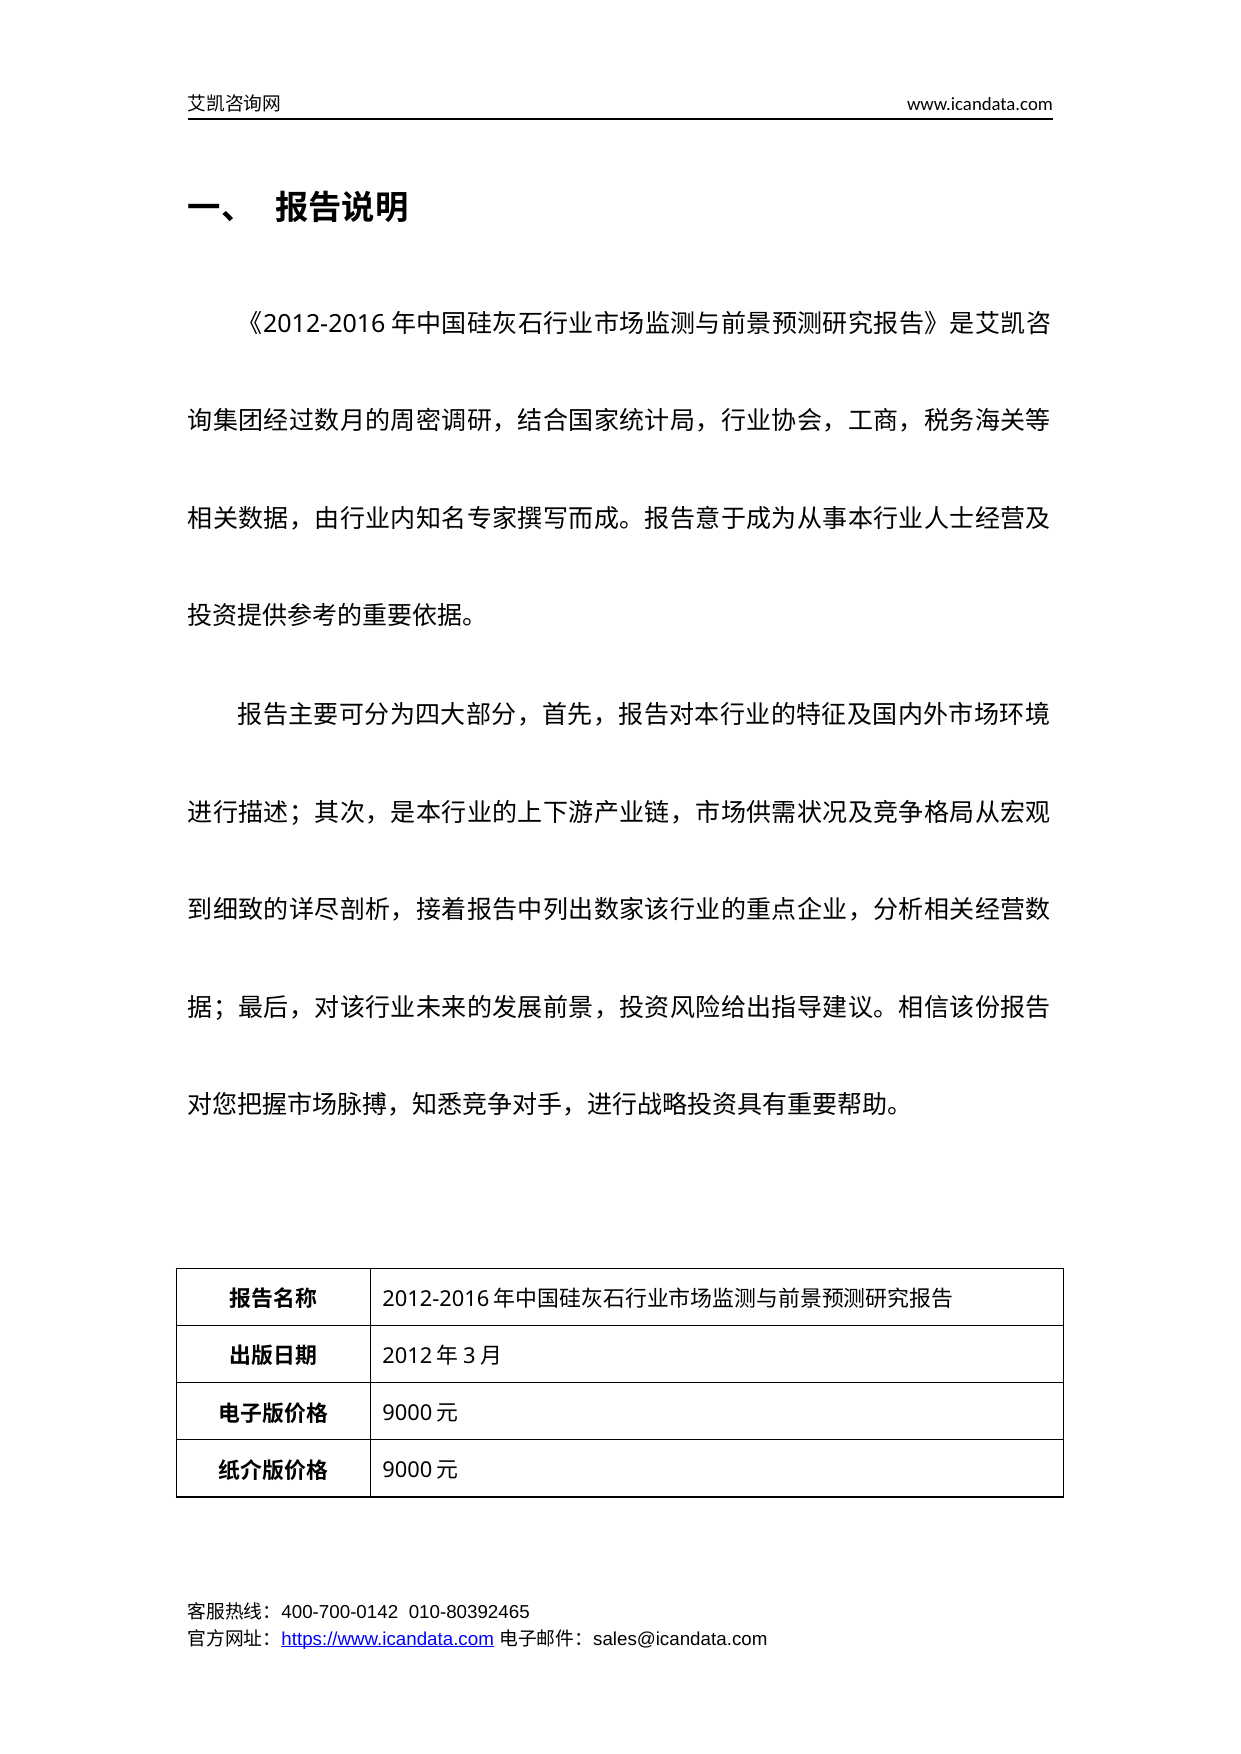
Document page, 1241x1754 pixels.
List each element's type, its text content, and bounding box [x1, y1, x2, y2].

table_cell 纸介版价格 [177, 1440, 370, 1496]
text 《2012-2016年中国硅灰石行业市场监测与前景预测研究报告》是艾凯咨询集团经过数月的周密调研，结合国家统计局，行业协会，工商，税务海关等相关数据，由行业内知名专家撰写而成。报告意于成为从事本行业人士经营及投资提供参考的重要依据。 [187, 289, 1053, 646]
table_header 报告名称 [177, 1269, 370, 1325]
table_cell 2012年3月 [371, 1326, 1063, 1382]
text 报告主要可分为四大部分，首先，报告对本行业的特征及国内外市场环境进行描述；其次，是本行业的上下游产业链，市场供需状况及竞争格局从宏观到细致的详尽剖析，接着报告中列出数家该行业的重点企业，分析相关经营数据；最后，对该行业未来的发展前景，投资风险给出指导建议。相信该份报告对您把握市场脉搏，知悉竞争对手，进行战略投资具有重要帮助。 [187, 681, 1053, 1136]
table_cell 电子版价格 [177, 1383, 370, 1439]
table_cell 9000元 [371, 1383, 1063, 1439]
table_header 2012-2016年中国硅灰石行业市场监测与前景预测研究报告 [371, 1269, 1063, 1325]
subtitle 报告说明 [187, 172, 1053, 237]
table_cell 9000元 [371, 1440, 1063, 1496]
table_cell 出版日期 [177, 1326, 370, 1382]
